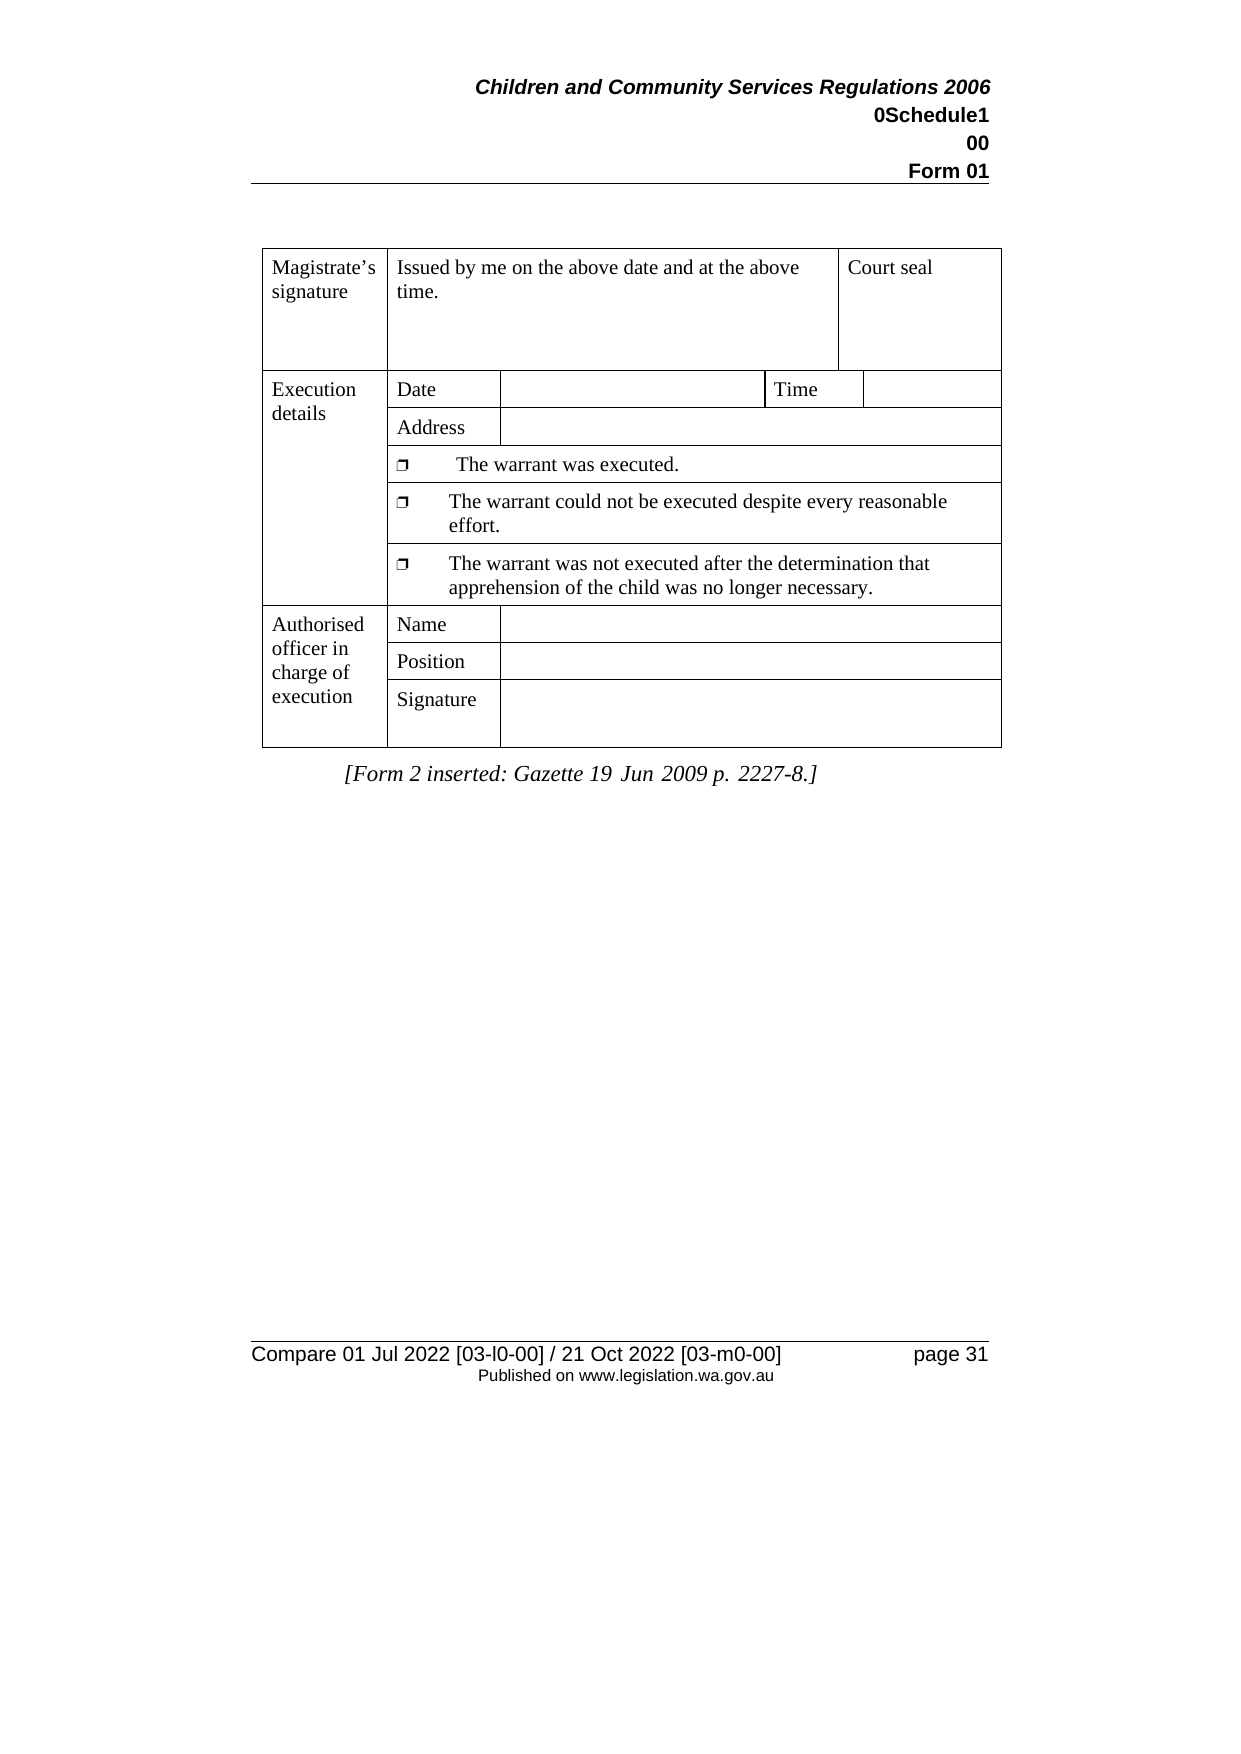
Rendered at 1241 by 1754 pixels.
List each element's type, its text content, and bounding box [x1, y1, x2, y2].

table_cell Magistrate’s signature [263, 249, 387, 370]
table_cell [501, 606, 1001, 642]
table_cell Time [766, 371, 863, 407]
table_cell Court seal [839, 249, 1001, 370]
text [Form 2 inserted: Gazette 19 Jun 2009 p. 2227-8.] [251, 760, 989, 787]
table_cell Name [388, 606, 500, 642]
table_cell Address [388, 408, 500, 444]
table_cell Authorised officer in charge of execution [263, 606, 387, 747]
table_cell Execution details [263, 371, 387, 604]
table_cell The warrant could not be executed despite every reasonable effort. [388, 483, 1001, 543]
table_cell The warrant was not executed after the determination that apprehension of the child was no longer necessary. [388, 544, 1001, 604]
table_cell [864, 371, 1001, 407]
table_cell Position [388, 643, 500, 679]
table_cell [501, 371, 764, 407]
table_cell [501, 408, 1001, 444]
table_cell Issued by me on the above date and at the above time. [388, 249, 838, 370]
table_cell Date [388, 371, 500, 407]
table_cell [501, 643, 1001, 679]
table_cell [501, 680, 1001, 747]
table_cell The warrant was executed. [388, 446, 1001, 482]
table_cell Signature [388, 680, 500, 747]
